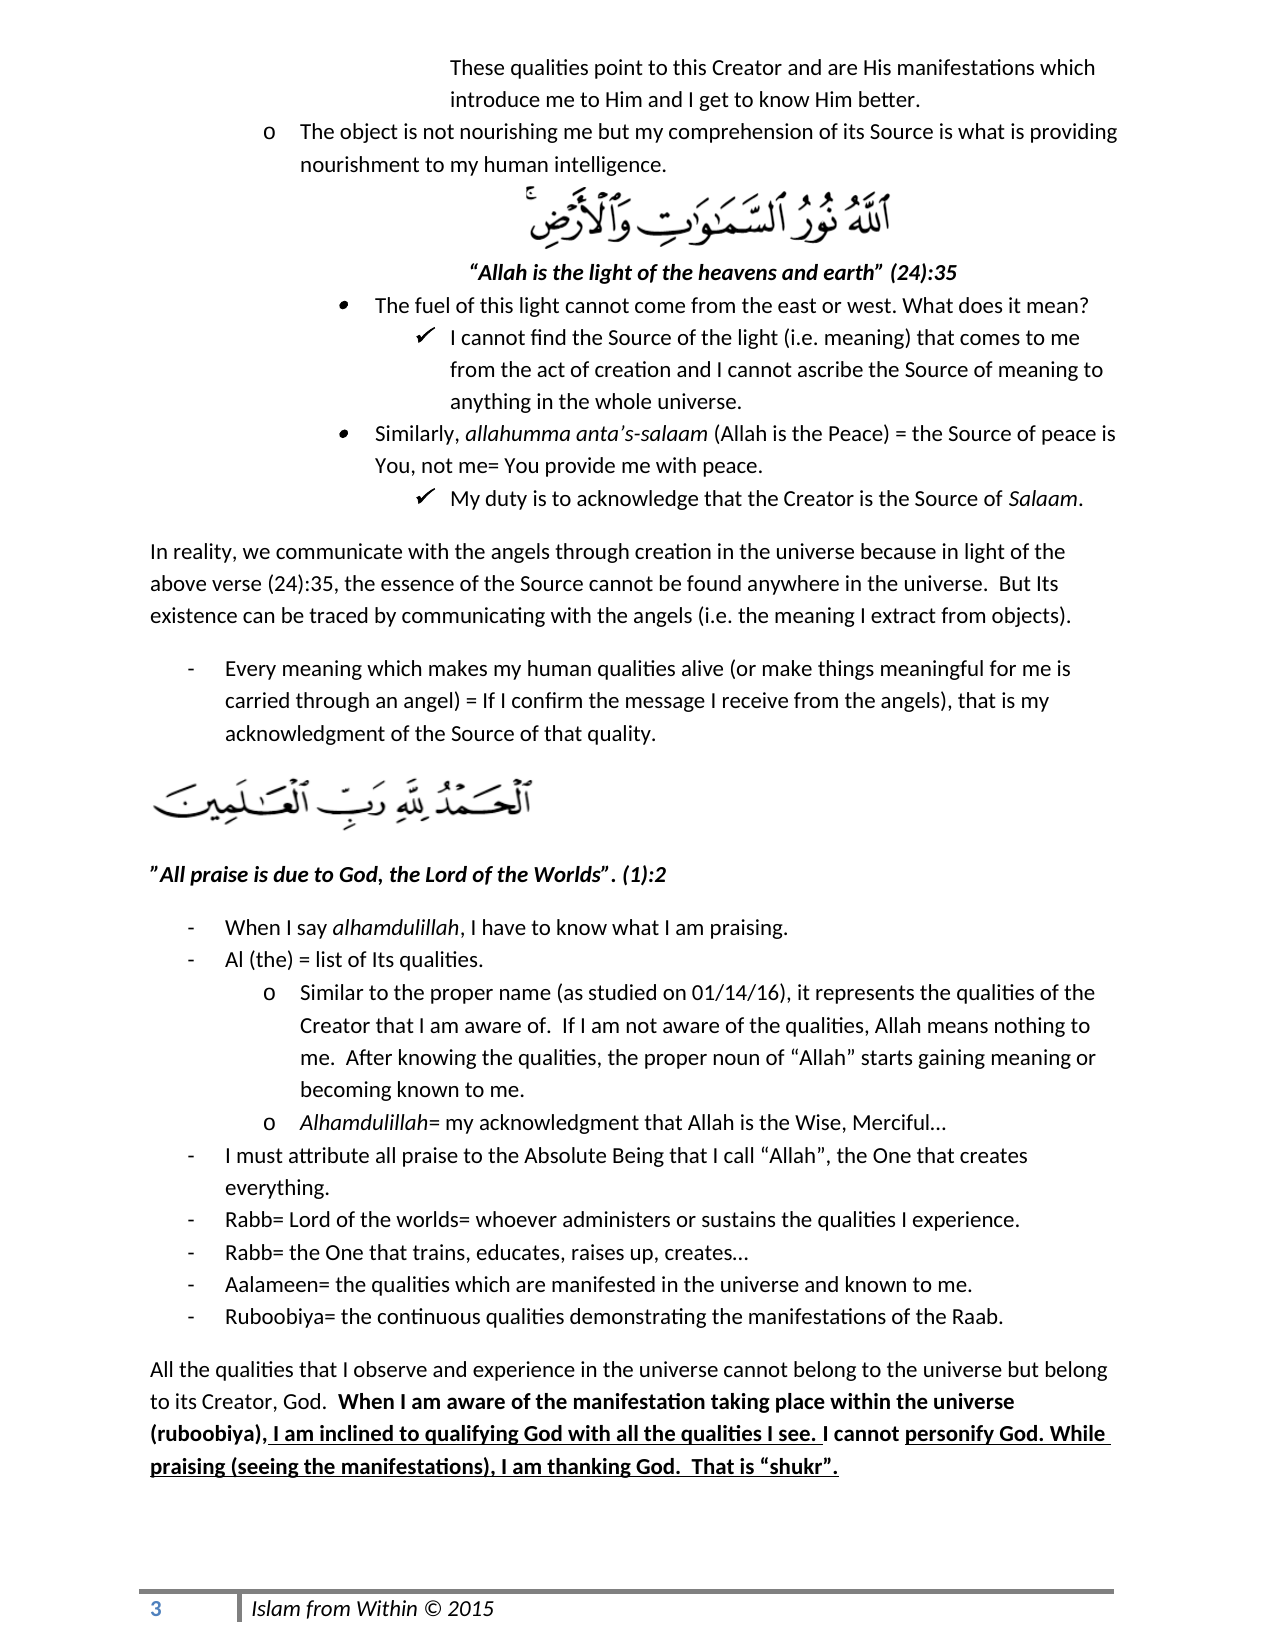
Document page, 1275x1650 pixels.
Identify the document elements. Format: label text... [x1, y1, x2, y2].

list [412, 53, 1125, 113]
text In reality, we communicate with the angels through creation in the universe because in light of the above verse (24):35, the essence of the Source cannot be found anywhere in the universe. But Its existence can be traced by communicating with the angels (i.e. the meaning I extract from objects). [150, 537, 1125, 629]
list My duty is to acknowledge that the Creator is the Source of Salaam. [412, 484, 1125, 512]
list Ruboobiya= the continuous qualities demonstrating the manifestations of the Raab. [187, 1302, 1125, 1330]
list Rabb= Lord of the worlds= whoever administers or sustains the qualities I experience. [187, 1206, 1125, 1234]
text All the qualities that I observe and experience in the universe cannot belong to the universe but belong to its Creator, God. When I am aware of the manifestation taking place within the universe (ruboobiya), I am inclined to qualifying God with all the qualities I see. I cannot personify God. While praising (seeing the manifestations), I am thanking God. That is “shukr”. [150, 1355, 1125, 1480]
list Similarly, allahumma anta’s-salaam (Allah is the Peace) = the Source of peace is You, not me= You provide me with peace. [337, 419, 1125, 480]
list The object is not nourishing me but my comprehension of its Source is what is providing nourishment to my human intelligence. [262, 117, 1125, 178]
list Al (the) = list of Its qualities. [187, 946, 1125, 974]
list I cannot find the Source of the light (i.e. meaning) that comes to me from the act of creation and I cannot ascribe the Source of meaning to anything in the whole universe. [412, 323, 1125, 415]
list I must attribute all praise to the Absolute Being that I call “Allah”, the One that creates everything. [187, 1141, 1125, 1201]
list Aalameen= the qualities which are manifested in the universe and known to me. [187, 1270, 1125, 1298]
picture [150, 771, 540, 836]
list Rabb= the One that trains, educates, raises up, creates… [187, 1238, 1125, 1266]
list Alhamdulillah= my acknowledgment that Allah is the Wise, Merciful… [262, 1108, 1125, 1137]
list The fuel of this light cannot come from the east or west. What does it mean? [337, 291, 1125, 319]
list When I say alhamdulillah, I have to know what I am praising. [187, 913, 1125, 941]
list “Allah is the light of the heavens and earth” (24):35 [300, 258, 1125, 287]
list Every meaning which makes my human qualities alive (or make things meaningful for me is carried through an angel) = If I confirm the message I receive from the angels), that is my acknowledgment of the Source of that quality. [187, 654, 1125, 747]
list Similar to the proper name (as studied on 01/14/16), it represents the qualities of the Creator that I am aware of. If I am not aware of the qualities, Allah means nothing to me. After knowing the qualities, the proper noun of “Allah” starts gaining meaning or becoming known to me. [262, 978, 1125, 1103]
text ”All praise is due to God, the Lord of the Worlds”. (1):2 [150, 860, 1125, 888]
picture [526, 182, 899, 255]
